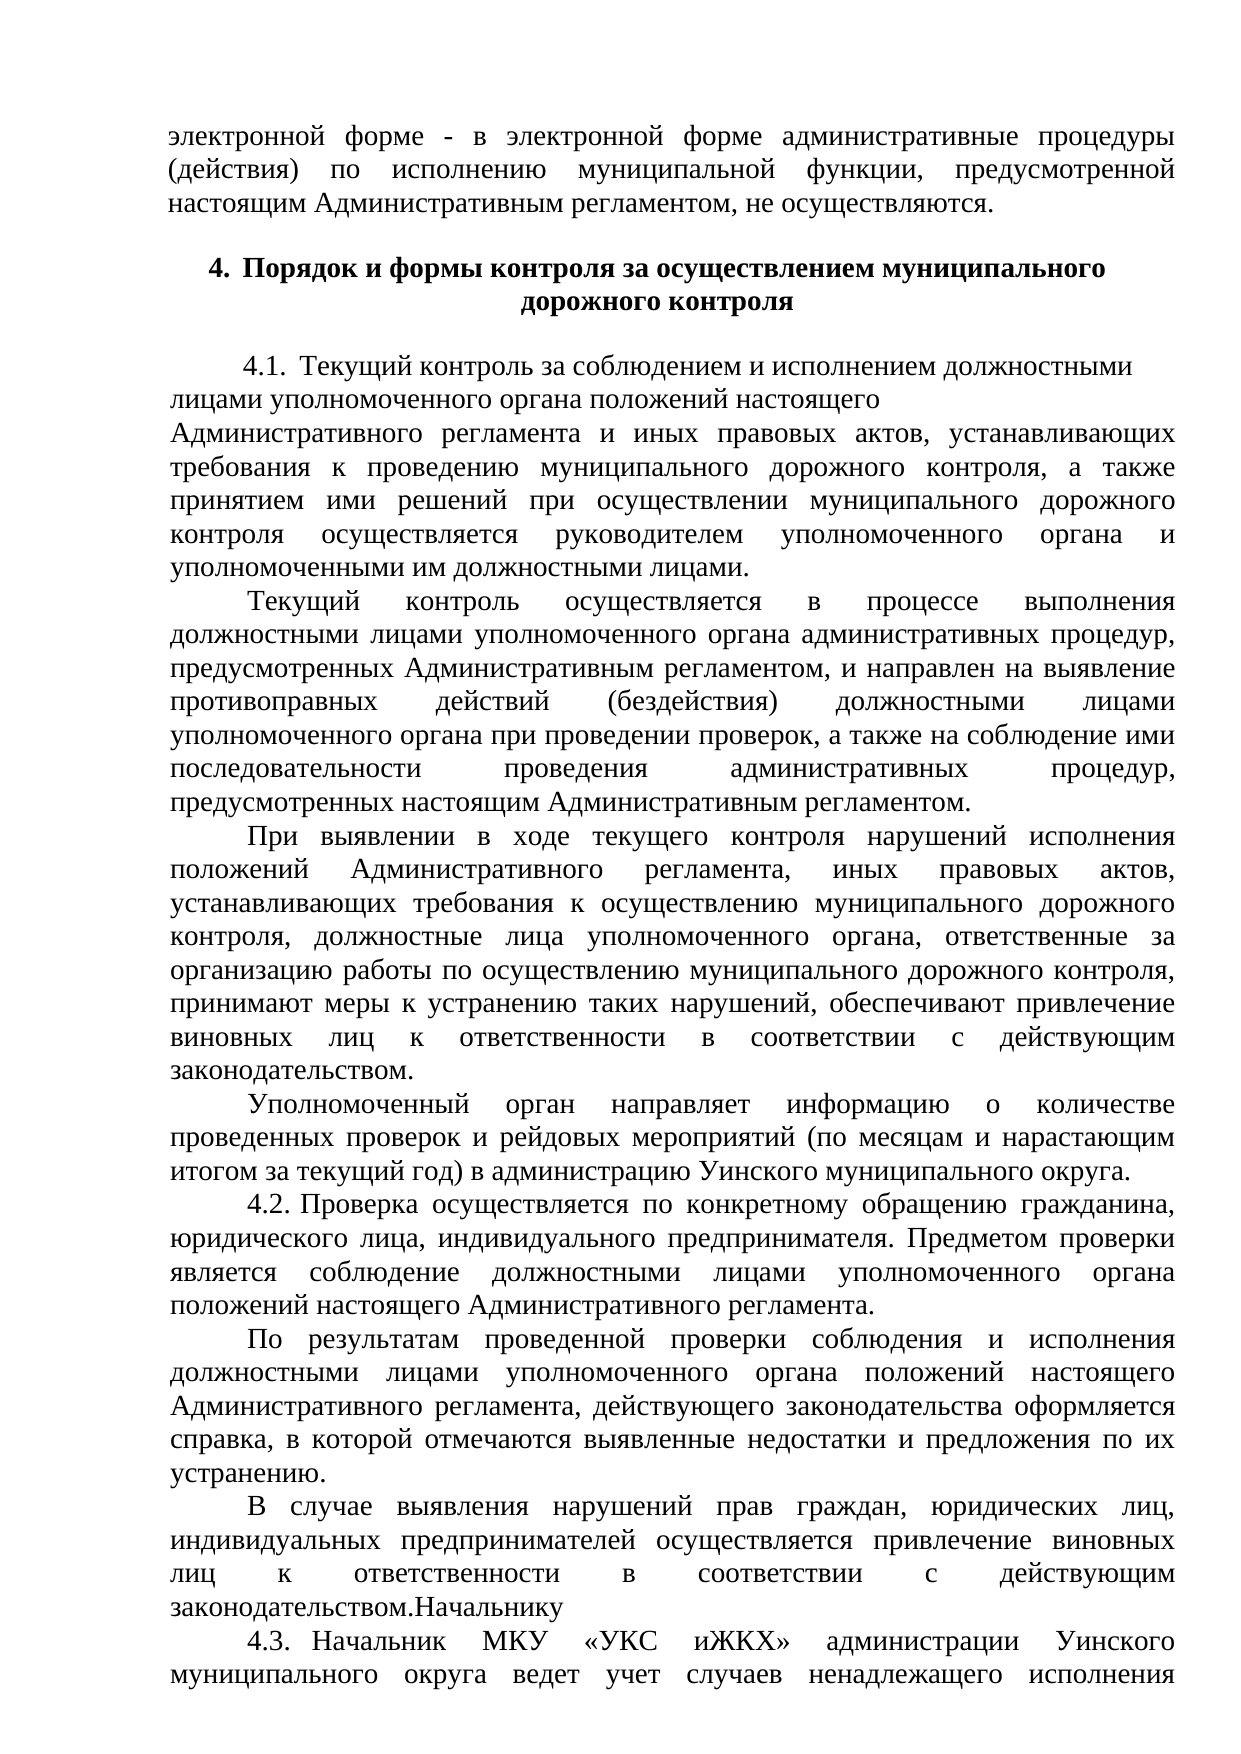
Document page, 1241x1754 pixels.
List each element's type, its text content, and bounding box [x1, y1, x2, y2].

text Текущий контроль осуществляется в процессе выполнения должностными лицами уполномоченного органа административных процедур, предусмотренных Административным регламентом, и направлен на выявление противоправных действий (бездействия) должностными лицами уполномоченного органа при проведении проверок, а также на соблюдение ими последовательности проведения административных процедур, предусмотренных настоящим Административным регламентом. [170, 583, 1176, 818]
text лицами уполномоченного органа положений настоящего [138, 382, 1176, 415]
list Проверка осуществляется по конкретному обращению гражданина, юридического лица, индивидуального предпринимателя. Предметом проверки является соблюдение должностными лицами уполномоченного органа положений настоящего Административного регламента. [170, 1187, 1176, 1321]
text В случае выявления нарушений прав граждан, юридических лиц, индивидуальных предпринимателей осуществляется привлечение виновных лиц к ответственности в соответствии с действующим законодательством.Начальнику [170, 1488, 1176, 1623]
text По результатам проведенной проверки соблюдения и исполнения должностными лицами уполномоченного органа положений настоящего Административного регламента, действующего законодательства оформляется справка, в которой отмечаются выявленные недостатки и предложения по их устранению. [170, 1321, 1176, 1488]
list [170, 1623, 1176, 1690]
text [168, 118, 1176, 218]
list Порядок и формы контроля за осуществлением муниципального дорожного контроля [138, 250, 1176, 317]
text При выявлении в ходе текущего контроля нарушений исполнения положений Административного регламента, иных правовых актов, устанавливающих требования к осуществлению муниципального дорожного контроля, должностные лица уполномоченного органа, ответственные за организацию работы по осуществлению муниципального дорожного контроля, принимают меры к устранению таких нарушений, обеспечивают привлечение виновных лиц к ответственности в соответствии с действующим законодательством. [170, 818, 1176, 1086]
text Административного регламента и иных правовых актов, устанавливающих требования к проведению муниципального дорожного контроля, а также принятием ими решений при осуществлении муниципального дорожного контроля осуществляется руководителем уполномоченного органа и уполномоченными им должностными лицами. [170, 415, 1176, 583]
list Текущий контроль за соблюдением и исполнением должностными [138, 348, 1176, 382]
text Уполномоченный орган направляет информацию о количестве проведенных проверок и рейдовых мероприятий (по месяцам и нарастающим итогом за текущий год) в администрацию Уинского муниципального округа. [170, 1086, 1176, 1187]
